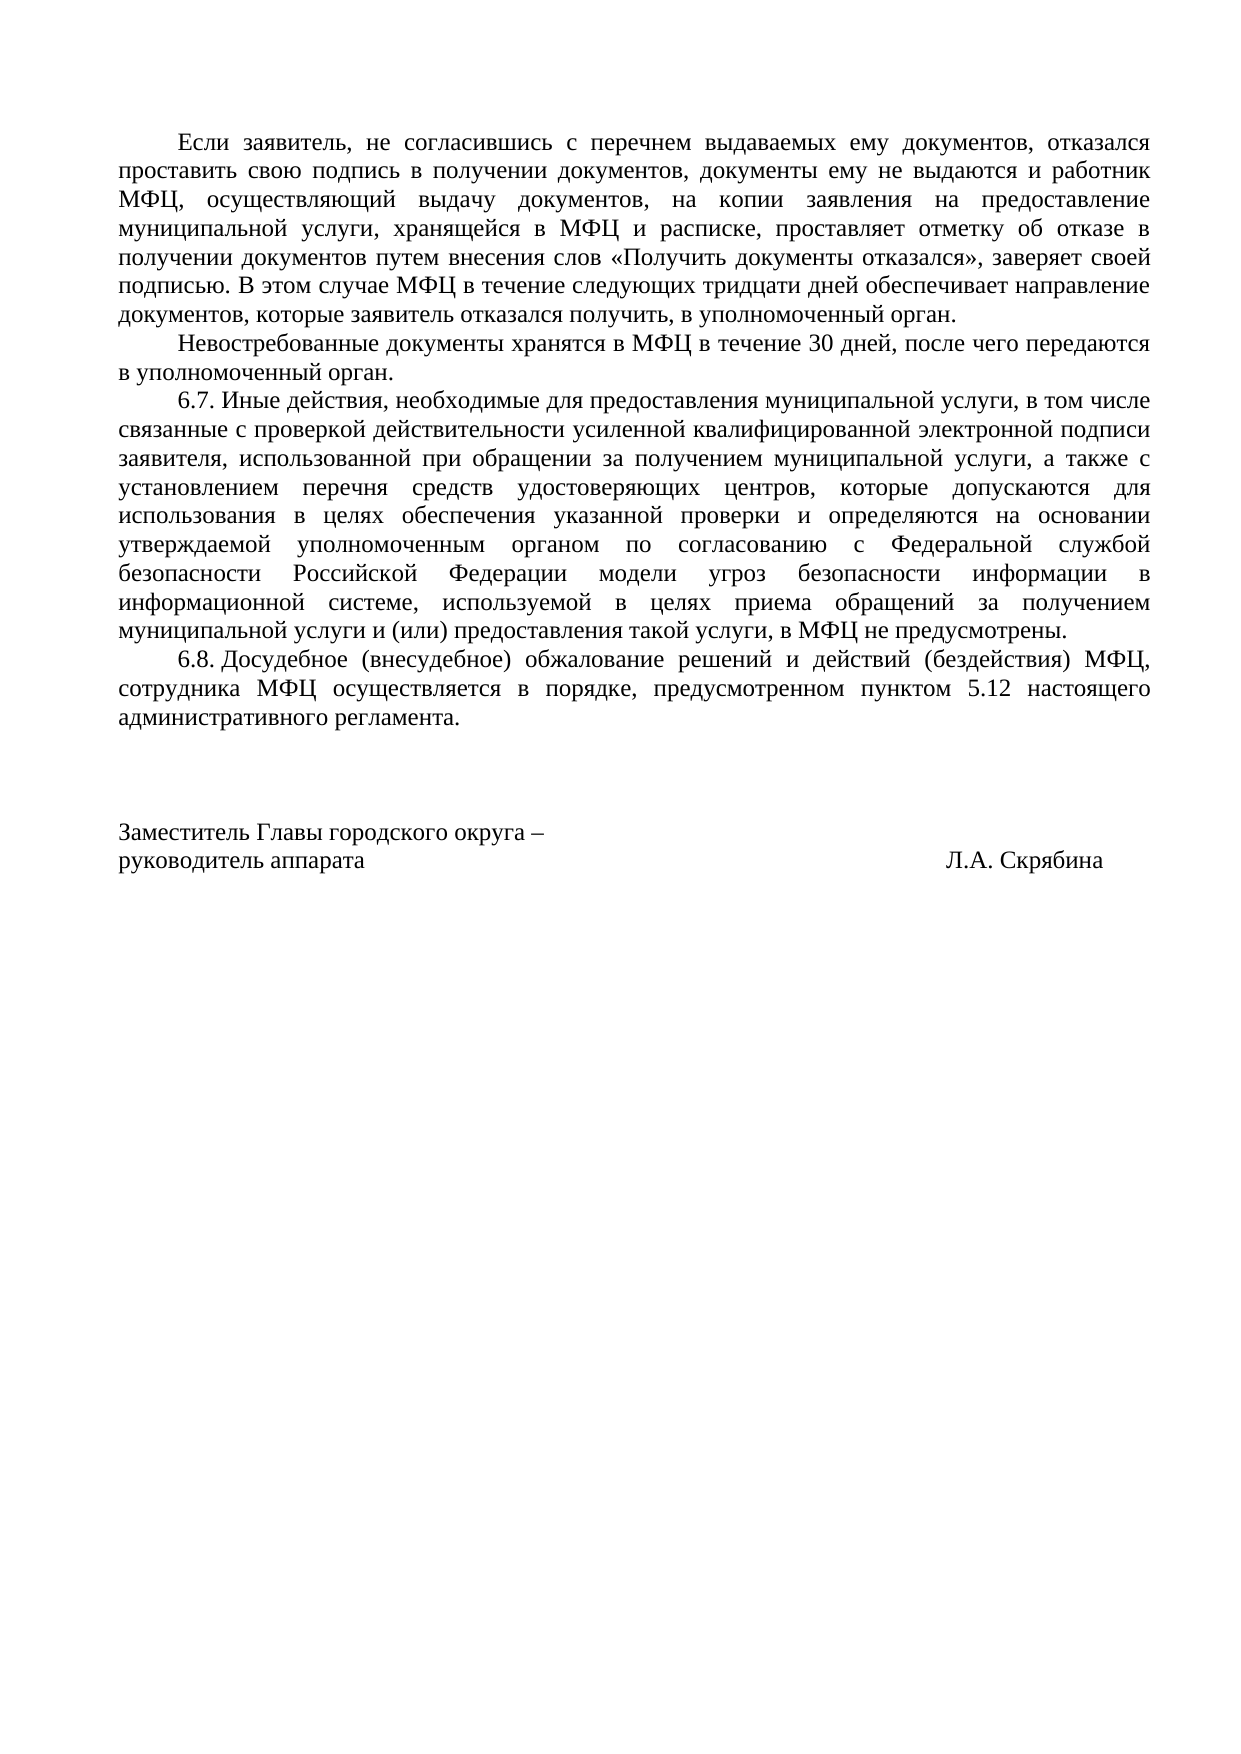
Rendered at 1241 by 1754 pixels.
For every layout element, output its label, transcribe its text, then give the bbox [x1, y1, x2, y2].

text Заместитель Главы городского округа – [118, 817, 1152, 845]
text руководитель аппарата Л.А. Скрябина [118, 845, 1152, 874]
text Если заявитель, не согласившись с перечнем выдаваемых ему документов, отказался проставить свою подпись в получении документов, документы ему не выдаются и работник МФЦ, осуществляющий выдачу документов, на копии заявления на предоставление муниципальной услуги, хранящейся в МФЦ и расписке, проставляет отметку об отказе в получении документов путем внесения слов «Получить документы отказался», заверяет своей подписью. В этом случае МФЦ в течение следующих тридцати дней обеспечивает направление документов, которые заявитель отказался получить, в уполномоченный орган. [118, 127, 1152, 328]
text 6.7. Иные действия, необходимые для предоставления муниципальной услуги, в том числе связанные с проверкой действительности усиленной квалифицированной электронной подписи заявителя, использованной при обращении за получением муниципальной услуги, а также с установлением перечня средств удостоверяющих центров, которые допускаются для использования в целях обеспечения указанной проверки и определяются на основании утверждаемой уполномоченным органом по согласованию с Федеральной службой безопасности Российской Федерации модели угроз безопасности информации в информационной системе, используемой в целях приема обращений за получением муниципальной услуги и (или) предоставления такой услуги, в МФЦ не предусмотрены. [118, 385, 1152, 644]
text Невостребованные документы хранятся в МФЦ в течение 30 дней, после чего передаются в уполномоченный орган. [118, 328, 1152, 385]
text 6.8. Досудебное (внесудебное) обжалование решений и действий (бездействия) МФЦ, сотрудника МФЦ осуществляется в порядке, предусмотренном пунктом 5.12 настоящего административного регламента. [118, 644, 1152, 730]
